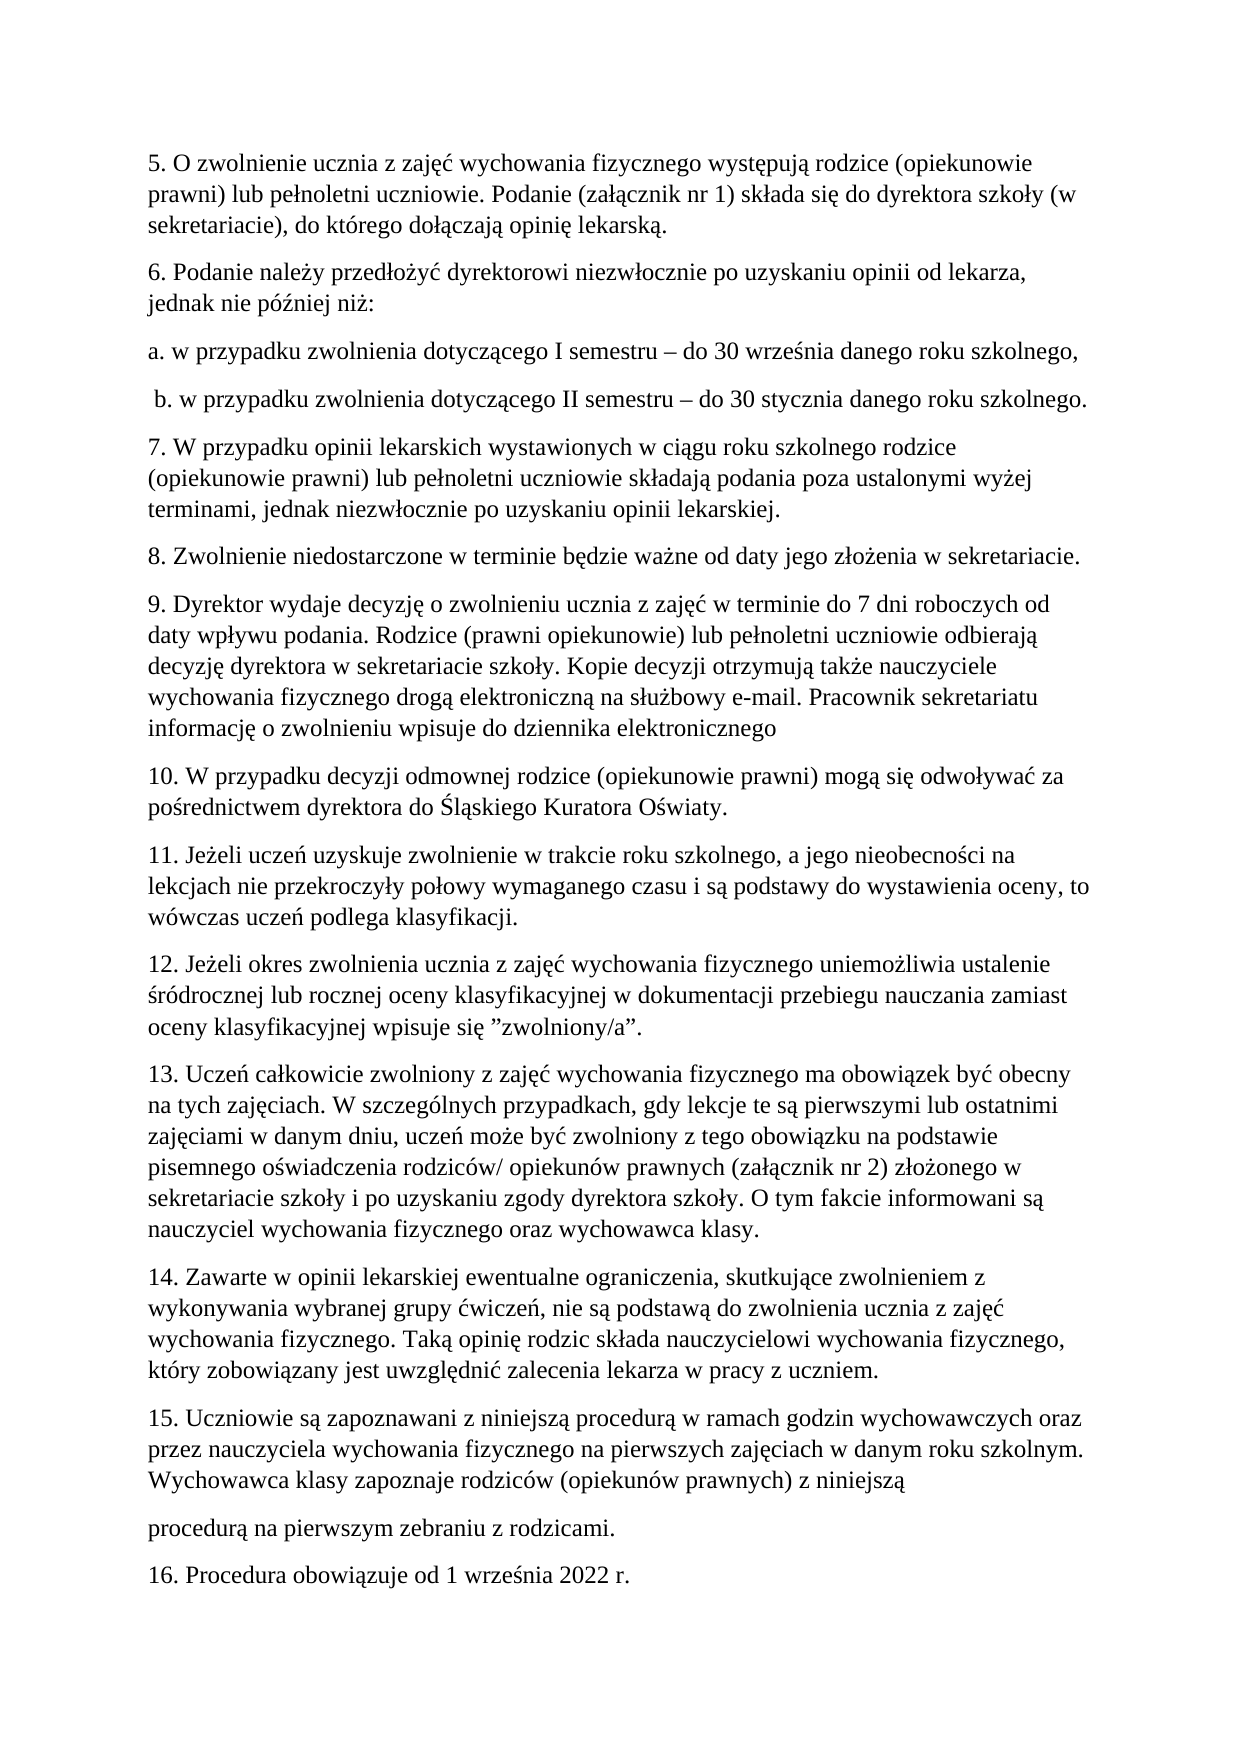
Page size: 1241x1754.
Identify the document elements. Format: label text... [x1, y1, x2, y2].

text 10. W przypadku decyzji odmownej rodzice (opiekunowie prawni) mogą się odwoływać za pośrednictwem dyrektora do Śląskiego Kuratora Oświaty. [148, 761, 1093, 821]
text 16. Procedura obowiązuje od 1 września 2022 r. [148, 1561, 1093, 1589]
text 8. Zwolnienie niedostarczone w terminie będzie ważne od daty jego złożenia w sekretariacie. [148, 541, 1093, 570]
text a. w przypadku zwolnienia dotyczącego I semestru – do 30 września danego roku szkolnego, [148, 336, 1093, 365]
text 6. Podanie należy przedłożyć dyrektorowi niezwłocznie po uzyskaniu opinii od lekarza, jednak nie później niż: [148, 257, 1093, 317]
text 13. Uczeń całkowicie zwolniony z zajęć wychowania fizycznego ma obowiązek być obecny na tych zajęciach. W szczególnych przypadkach, gdy lekcje te są pierwszymi lub ostatnimi zajęciami w danym dniu, uczeń może być zwolniony z tego obowiązku na podstawie pisemnego oświadczenia rodziców/ opiekunów prawnych (załącznik nr 2) złożonego w sekretariacie szkoły i po uzyskaniu zgody dyrektora szkoły. O tym fakcie informowani są nauczyciel wychowania fizycznego oraz wychowawca klasy. [148, 1059, 1093, 1243]
text 14. Zawarte w opinii lekarskiej ewentualne ograniczenia, skutkujące zwolnieniem z wykonywania wybranej grupy ćwiczeń, nie są podstawą do zwolnienia ucznia z zajęć wychowania fizycznego. Taką opinię rodzic składa nauczycielowi wychowania fizycznego, który zobowiązany jest uwzględnić zalecenia lekarza w pracy z uczniem. [148, 1262, 1093, 1384]
text 11. Jeżeli uczeń uzyskuje zwolnienie w trakcie roku szkolnego, a jego nieobecności na lekcjach nie przekroczyły połowy wymaganego czasu i są podstawy do wystawienia oceny, to wówczas uczeń podlega klasyfikacji. [148, 840, 1093, 931]
text 5. O zwolnienie ucznia z zajęć wychowania fizycznego występują rodzice (opiekunowie prawni) lub pełnoletni uczniowie. Podanie (załącznik nr 1) składa się do dyrektora szkoły (w sekretariacie), do którego dołączają opinię lekarską. [148, 148, 1093, 238]
text 9. Dyrektor wydaje decyzję o zwolnieniu ucznia z zajęć w terminie do 7 dni roboczych od daty wpływu podania. Rodzice (prawni opiekunowie) lub pełnoletni uczniowie odbierają decyzję dyrektora w sekretariacie szkoły. Kopie decyzji otrzymują także nauczyciele wychowania fizycznego drogą elektroniczną na służbowy e-mail. Pracownik sekretariatu informację o zwolnieniu wpisuje do dziennika elektronicznego [148, 589, 1093, 742]
text 15. Uczniowie są zapoznawani z niniejszą procedurą w ramach godzin wychowawczych oraz przez nauczyciela wychowania fizycznego na pierwszych zajęciach w danym roku szkolnym. Wychowawca klasy zapoznaje rodziców (opiekunów prawnych) z niniejszą [148, 1403, 1093, 1494]
text 12. Jeżeli okres zwolnienia ucznia z zajęć wychowania fizycznego uniemożliwia ustalenie śródrocznej lub rocznej oceny klasyfikacyjnej w dokumentacji przebiegu nauczania zamiast oceny klasyfikacyjnej wpisuje się ”zwolniony/a”. [148, 949, 1093, 1040]
text 7. W przypadku opinii lekarskich wystawionych w ciągu roku szkolnego rodzice (opiekunowie prawni) lub pełnoletni uczniowie składają podania poza ustalonymi wyżej terminami, jednak niezwłocznie po uzyskaniu opinii lekarskiej. [148, 432, 1093, 522]
text b. w przypadku zwolnienia dotyczącego II semestru – do 30 stycznia danego roku szkolnego. [148, 384, 1093, 413]
text procedurą na pierwszym zebraniu z rodzicami. [148, 1513, 1093, 1542]
